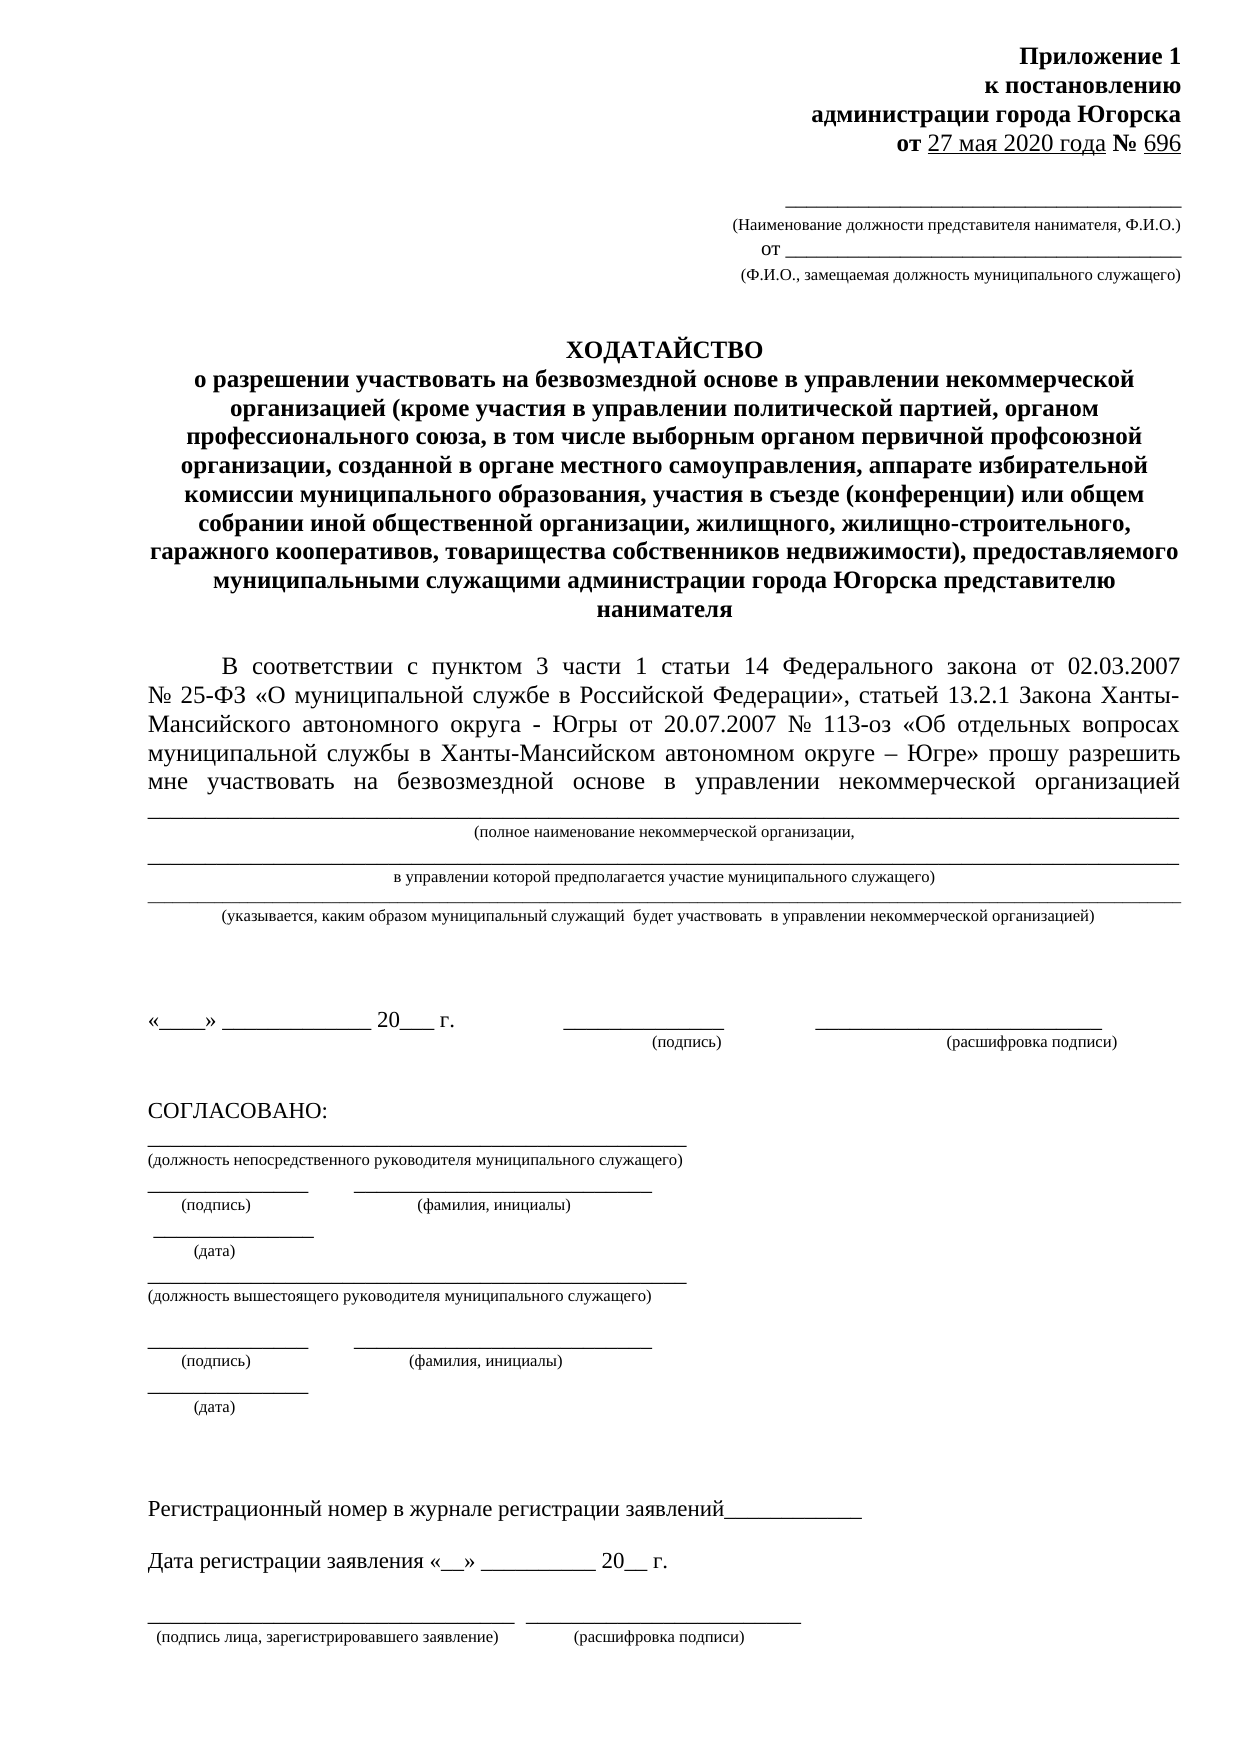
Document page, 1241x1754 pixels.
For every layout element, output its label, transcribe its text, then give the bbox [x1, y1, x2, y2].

text (указывается, каким образом муниципальный служащий будет участвовать в управлении некоммерческой организацией) [148, 905, 1181, 924]
text _______________________________________________ [148, 1260, 1181, 1286]
text (подпись) (фамилия, инициалы) [148, 1351, 1181, 1370]
text (дата) [148, 1241, 1181, 1260]
text ______________ [148, 1370, 1181, 1396]
text _______________________________________________ [148, 1123, 1181, 1150]
text В соответствии с пунктом 3 части 1 статьи 14 Федерального закона от 02.03.2007 № 25-ФЗ «О муниципальной службе в Российской Федерации», статьей 13.2.1 Закона Ханты-Мансийского автономного округа - Югры от 20.07.2007 № 113-оз «Об отдельных вопросах муниципальной службы в Ханты-Мансийском автономном округе – Югре» прошу разрешить мне участвовать на безвозмездной основе в управлении некоммерческой организацией __________________________________________________________________________________________ [148, 651, 1181, 821]
text ______________ [148, 1214, 1181, 1241]
text (дата) [148, 1396, 1181, 1416]
text (Ф.И.О., замещаемая должность муниципального служащего) [148, 260, 1181, 285]
text от ______________________________________ [148, 235, 1181, 260]
text (Наименование должности представителя нанимателя, Ф.И.О.) [148, 210, 1181, 235]
text ______________ __________________________ [148, 1169, 1181, 1195]
text «____» _____________ 20___ г. ______________ _________________________ [148, 1006, 1181, 1032]
text ____________________________________________________________________________________________________________________________ [148, 886, 1181, 905]
text Дата регистрации заявления «__» __________ 20__ г. [148, 1547, 1181, 1574]
text СОГЛАСОВАНО: [148, 1097, 1181, 1123]
text о разрешении участвовать на безвозмездной основе в управлении некоммерческой организацией (кроме участия в управлении политической партией, органом профессионального союза, в том числе выборным органом первичной профсоюзной организации, созданной в органе местного самоуправления, аппарате избирательной комиссии муниципального образования, участия в съезде (конференции) или общем собрании иной общественной организации, жилищного, жилищно-строительного, гаражного кооперативов, товарищества собственников недвижимости), предоставляемого муниципальными служащими администрации города Югорска представителю нанимателя [148, 364, 1181, 623]
text администрации города Югорска [148, 99, 1181, 128]
text к постановлению [148, 70, 1181, 99]
text Приложение 1 [148, 41, 1181, 70]
text ______________ __________________________ [148, 1324, 1181, 1351]
text (подпись) (фамилия, инициалы) [148, 1195, 1181, 1214]
text в управлении которой предполагается участие муниципального служащего) [148, 867, 1181, 886]
text ________________________________ ________________________ [148, 1600, 1181, 1626]
text __________________________________________________________________________________________ [148, 841, 1181, 867]
text от 27 мая 2020 года № 696 [148, 128, 1181, 156]
text ХОДАТАЙСТВО [148, 335, 1181, 364]
text ______________________________________ [148, 185, 1181, 210]
text (должность вышестоящего руководителя муниципального служащего) [148, 1286, 1181, 1305]
text (подпись лица, зарегистрировавшего заявление) (расшифровка подписи) [148, 1626, 1181, 1646]
text (полное наименование некоммерческой организации, [148, 821, 1181, 841]
text Регистрационный номер в журнале регистрации заявлений____________ [148, 1495, 1181, 1521]
text (должность непосредственного руководителя муниципального служащего) [148, 1150, 1181, 1169]
text (подпись) (расшифровка подписи) [148, 1032, 1181, 1051]
